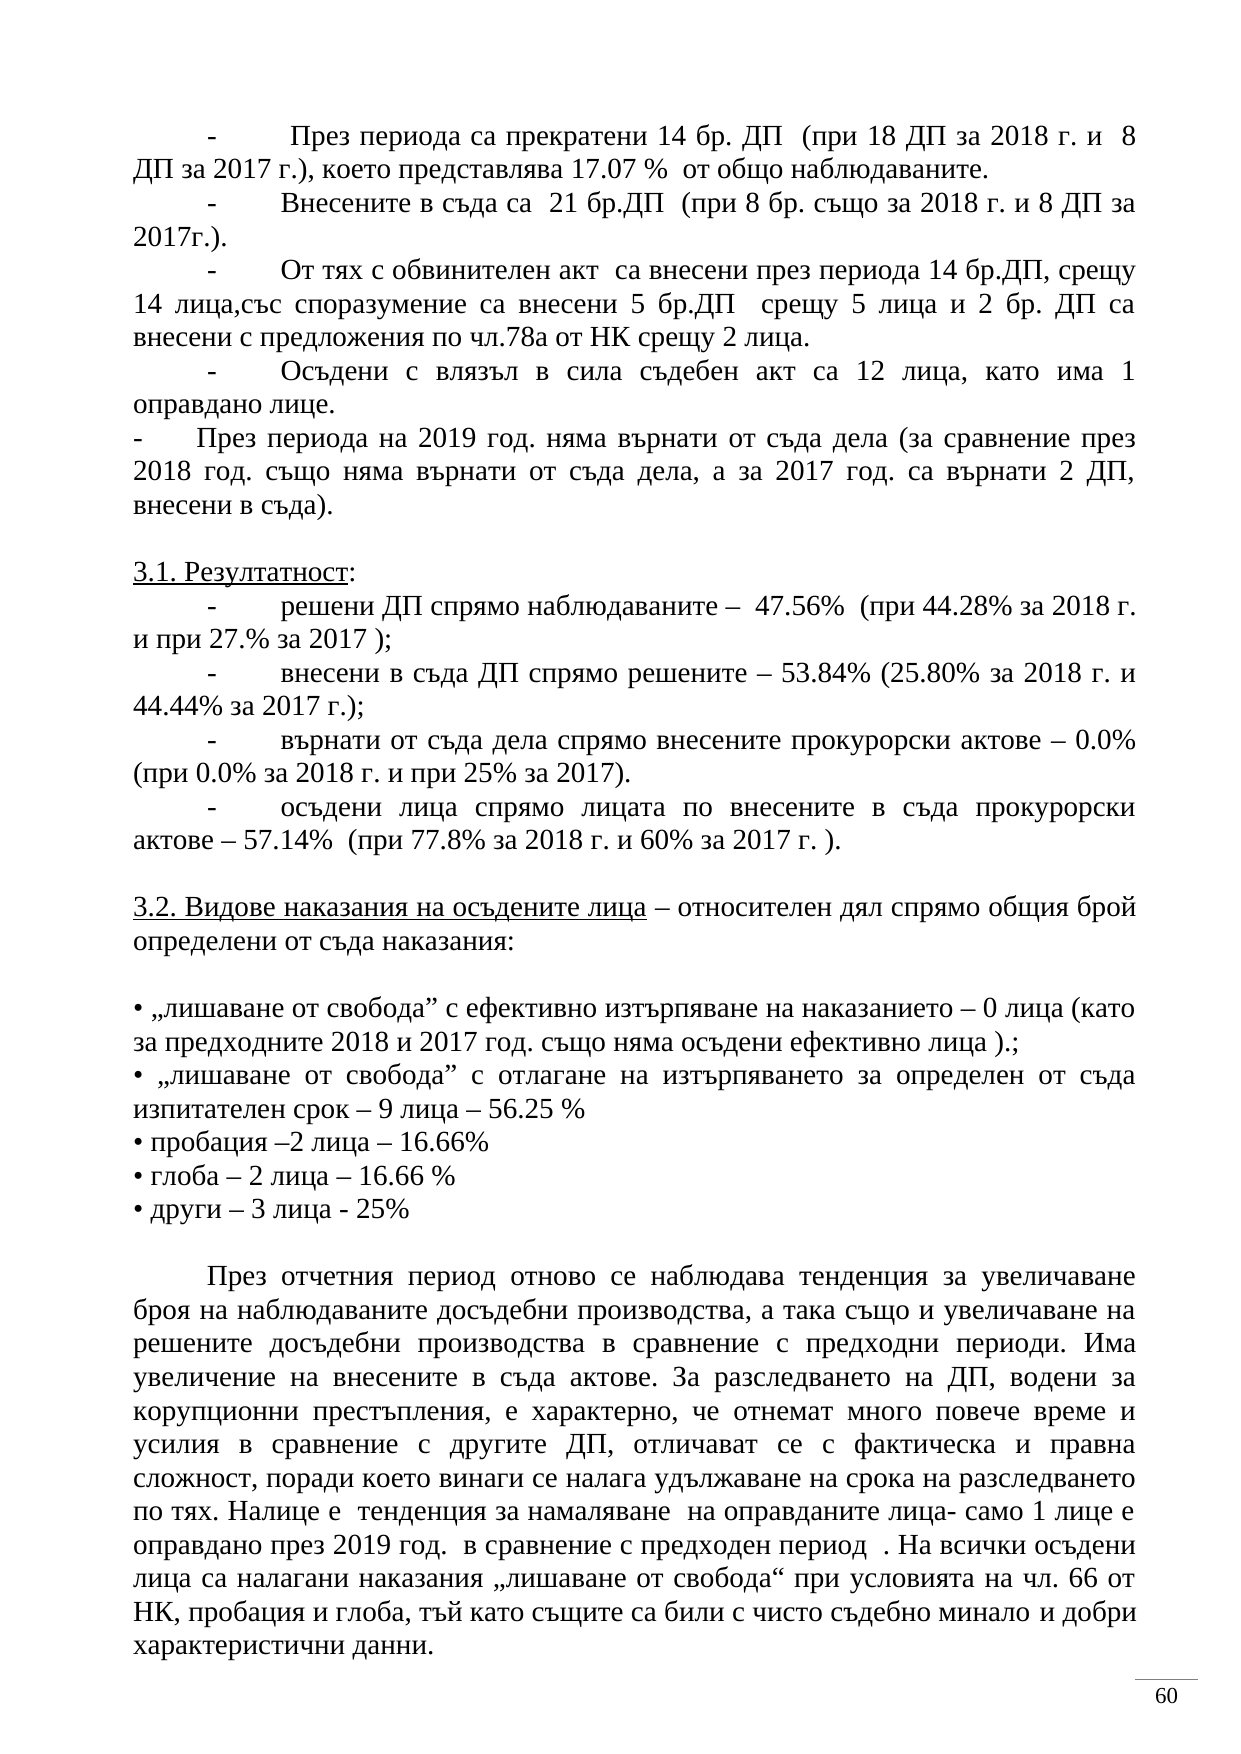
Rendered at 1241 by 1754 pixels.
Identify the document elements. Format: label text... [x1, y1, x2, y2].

text През отчетния период отново се наблюдава тенденция за увеличаване броя на наблюдаваните досъдебни производства, а така също и увеличаване на решените досъдебни производства в сравнение с предходни периоди. Има увеличение на внесените в съда актове. За разследването на ДП, водени за корупционни престъпления, е характерно, че отнемат много повече време и усилия в сравнение с другите ДП, отличават се с фактическа и правна сложност, поради което винаги се налага удължаване на срока на разследването по тях. Налице е тенденция за намаляване на оправданите лица- само 1 лице е оправдано през 2019 год. в сравнение с предходен период . На всички осъдени лица са налагани наказания „лишаване от свобода“ при условията на чл. 66 от НК, пробация и глоба, тъй като същите са били с чисто съдебно минало и добри характеристични данни. [133, 1258, 1137, 1661]
list осъдени лица спрямо лицата по внесените в съда прокурорски актове – 57.14% (при 77.8% за 2018 г. и 60% за 2017 г. ). [133, 789, 1137, 856]
text • пробация –2 лица – 16.66% [133, 1124, 1137, 1158]
text - През периода на 2019 год. няма върнати от съда дела (за сравнение през 2018 год. също няма върнати от съда дела, а за 2017 год. са върнати 2 ДП, внесени в съда). [133, 420, 1137, 521]
list Внесените в съда са 21 бр.ДП (при 8 бр. също за 2018 г. и 8 ДП за 2017г.). [133, 185, 1137, 252]
list От тях с обвинителен акт са внесени през периода 14 бр.ДП, срещу 14 лица,със споразумение са внесени 5 бр.ДП срещу 5 лица и 2 бр. ДП са внесени с предложения по чл.78а от НК срещу 2 лица. [133, 252, 1137, 353]
list решени ДП спрямо наблюдаваните – 47.56% (при 44.28% за 2018 г. и при 27.% за 2017 ); [133, 588, 1137, 655]
list През периода са прекратени 14 бр. ДП (при 18 ДП за 2018 г. и 8 ДП за 2017 г.), което представлява 17.07 % от общо наблюдаваните. [133, 118, 1137, 185]
text 3.2. Видове наказания на осъдените лица – относителен дял спрямо общия брой определени от съда наказания: [133, 889, 1137, 957]
text • други – 3 лица - 25% [133, 1191, 1137, 1225]
text 3.1. Резултатност: [133, 554, 1137, 588]
text • „лишаване от свобода” с ефективно изтърпяване на наказанието – 0 лица (като за предходните 2018 и 2017 год. също няма осъдени ефективно лица ).; [133, 990, 1137, 1057]
text • „лишаване от свобода” с отлагане на изтърпяването за определен от съда изпитателен срок – 9 лица – 56.25 % [133, 1057, 1137, 1124]
text • глоба – 2 лица – 16.66 % [133, 1158, 1137, 1191]
list Осъдени с влязъл в сила съдебен акт са 12 лица, като има 1 оправдано лице. [133, 353, 1137, 420]
list внесени в съда ДП спрямо решените – 53.84% (25.80% за 2018 г. и 44.44% за 2017 г.); [133, 655, 1137, 722]
list върнати от съда дела спрямо внесените прокурорски актове – 0.0% (при 0.0% за 2018 г. и при 25% за 2017). [133, 722, 1137, 789]
